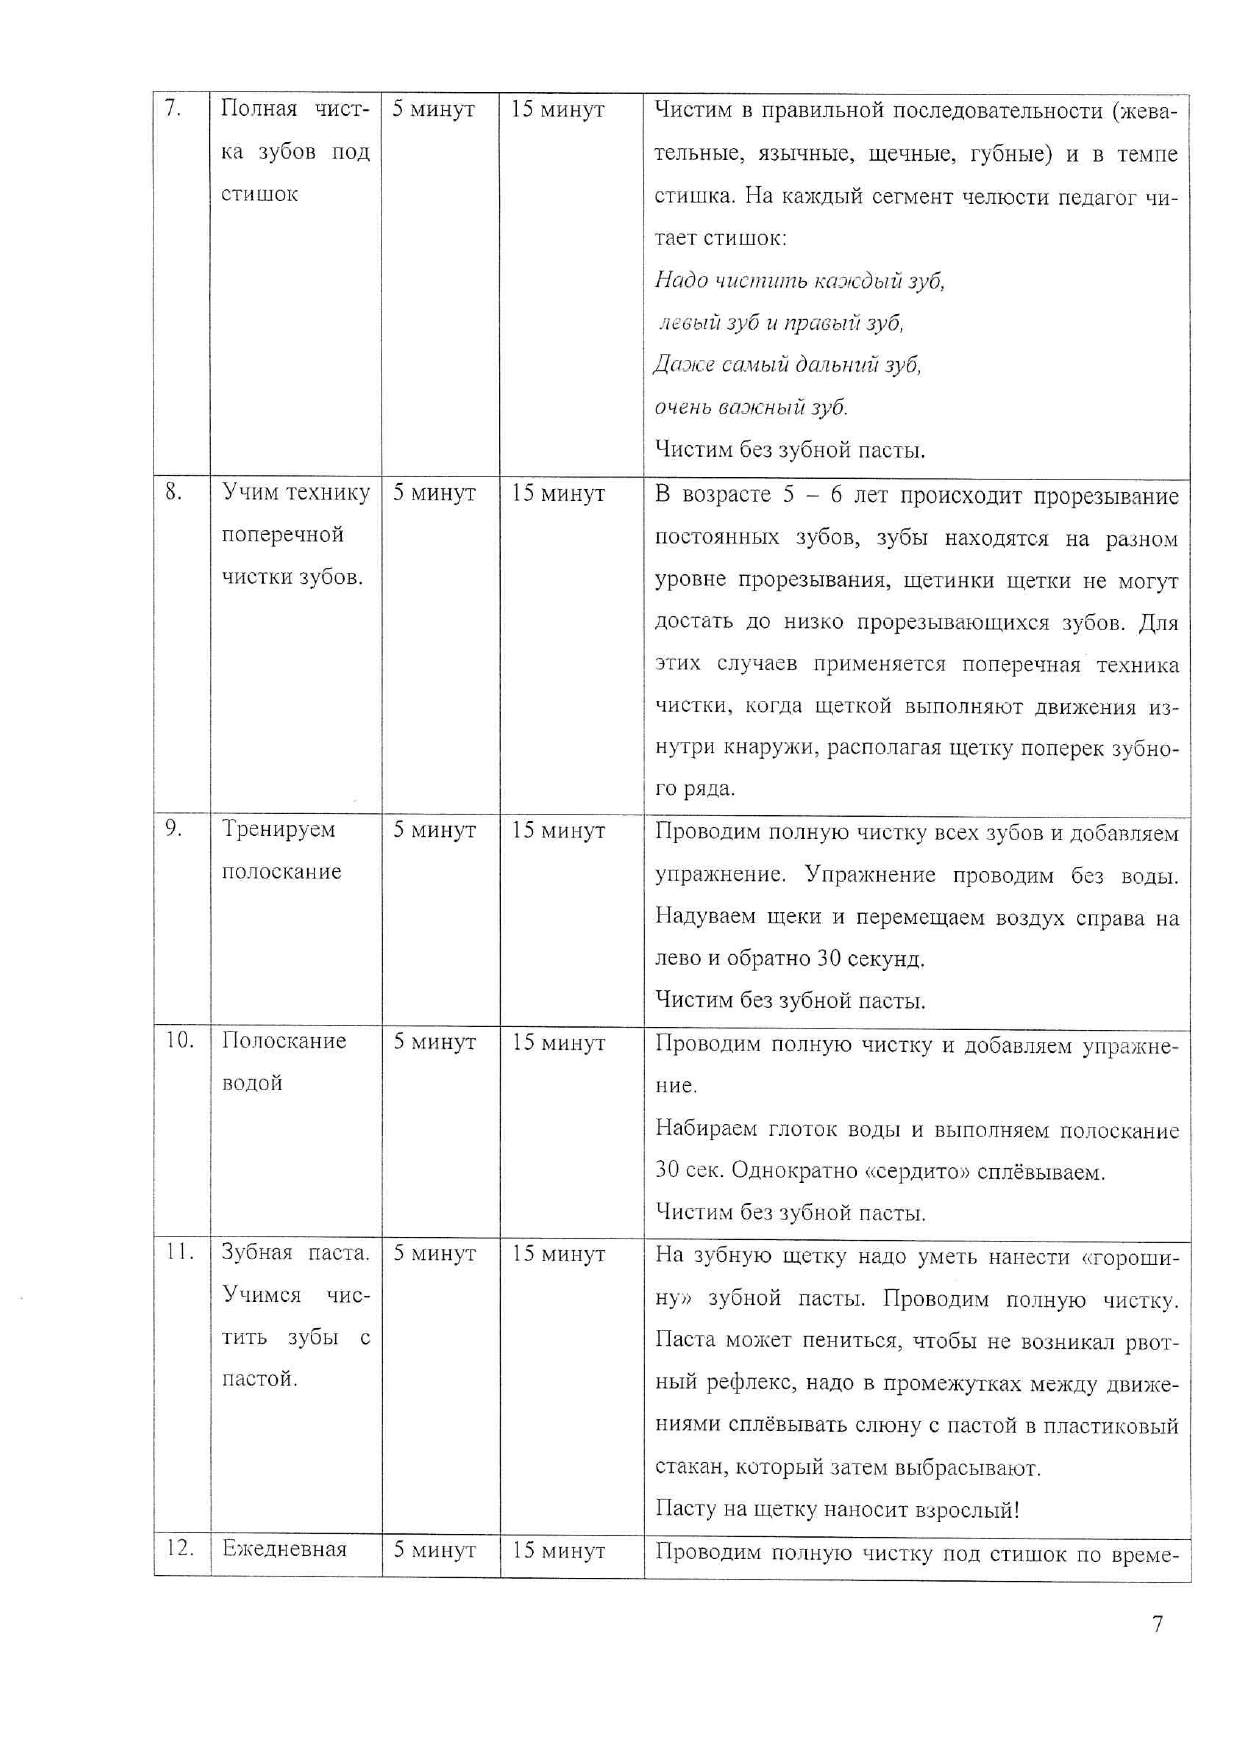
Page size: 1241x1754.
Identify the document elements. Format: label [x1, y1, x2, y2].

picture [17, 89, 1194, 1635]
